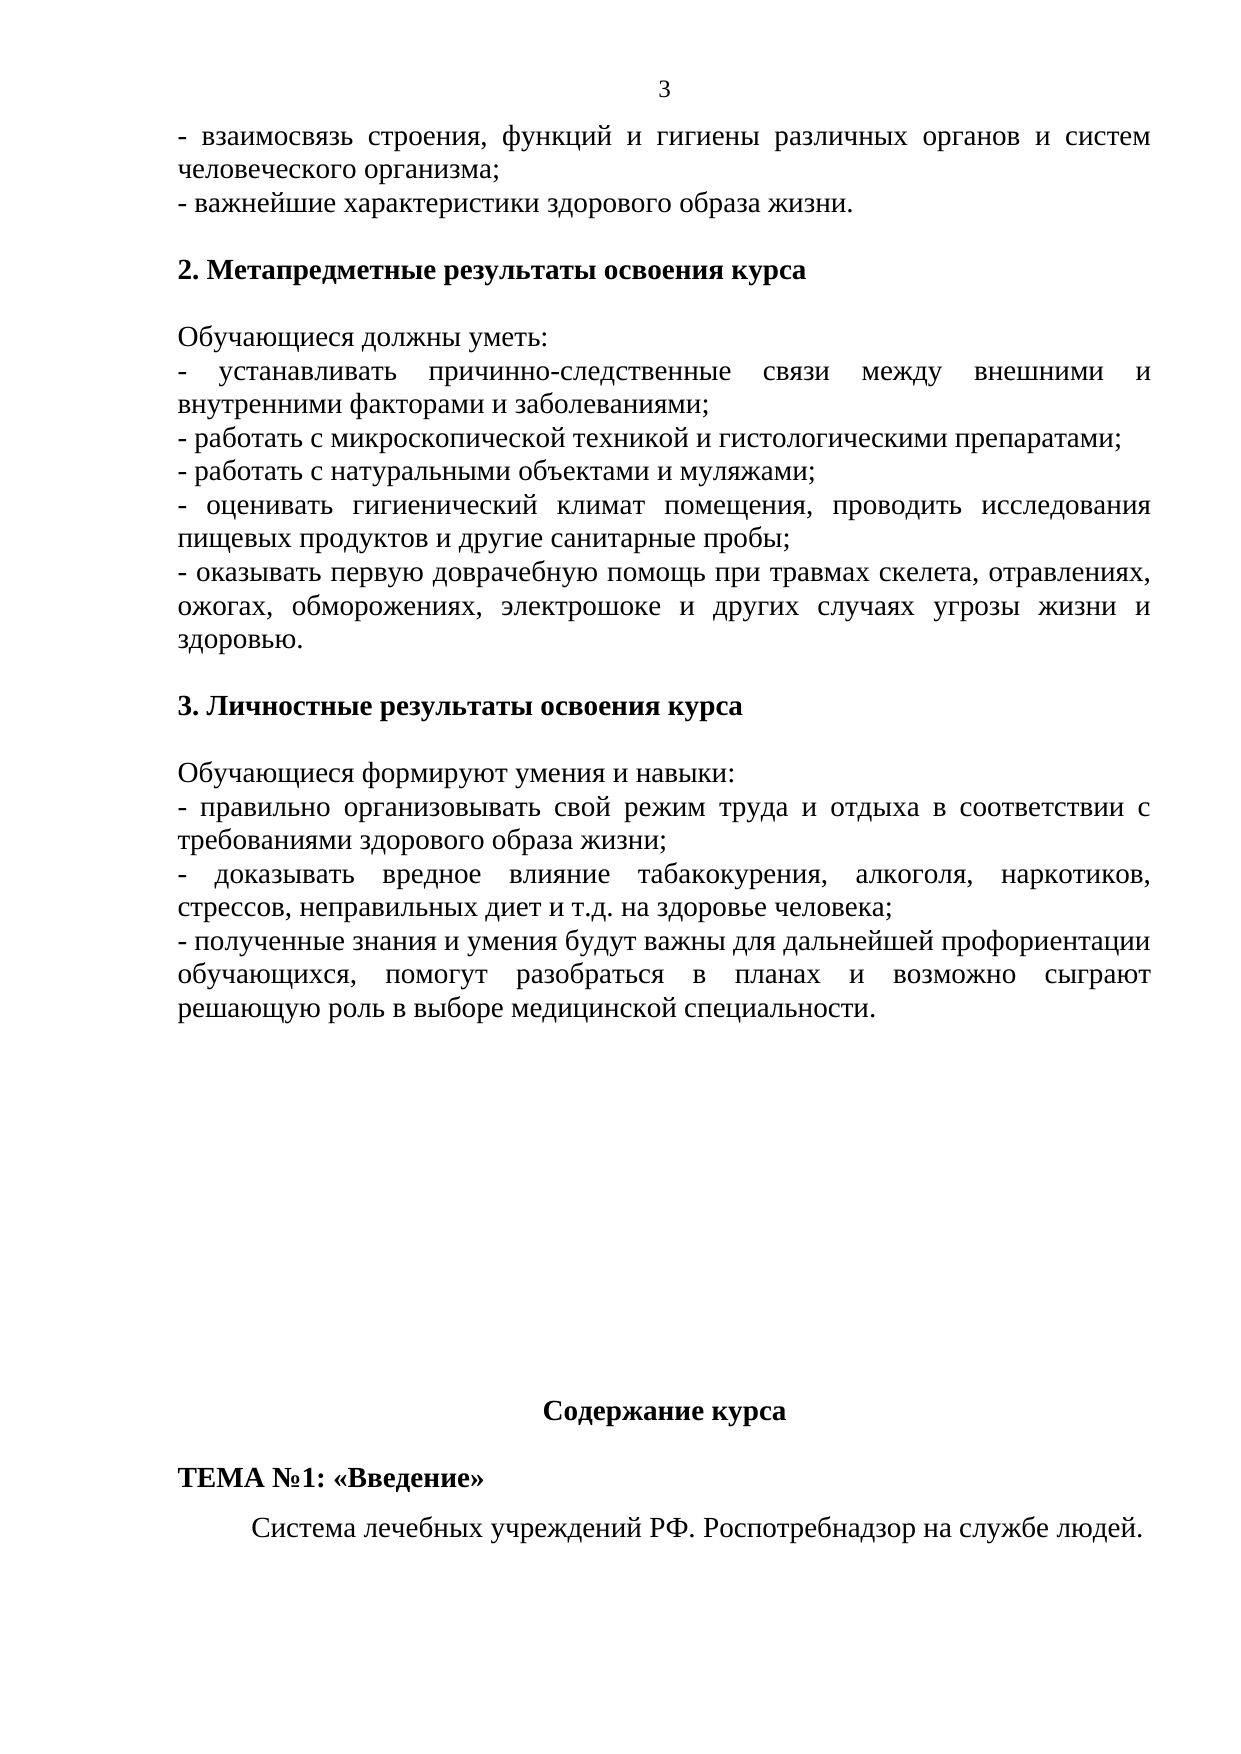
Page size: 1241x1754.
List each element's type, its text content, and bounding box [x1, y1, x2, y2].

text Система лечебных учреждений РФ. Роспотребнадзор на службе людей. [177, 1510, 1152, 1544]
text - работать с микроскопической техникой и гистологическими препаратами; [177, 420, 1152, 453]
text Обучающиеся формируют умения и навыки: [177, 755, 1152, 789]
text - полученные знания и умения будут важны для дальнейшей профориентации обучающихся, помогут разобраться в планах и возможно сыграют решающую роль в выборе медицинской специальности. [177, 923, 1152, 1024]
text - взаимосвязь строения, функций и гигиены различных органов и систем человеческого организма; [177, 118, 1152, 185]
text - оказывать первую доврачебную помощь при травмах скелета, отравлениях, ожогах, обморожениях, электрошоке и других случаях угрозы жизни и здоровью. [177, 554, 1152, 655]
text - устанавливать причинно-следственные связи между внешними и внутренними факторами и заболеваниями; [177, 353, 1152, 420]
text - правильно организовывать свой режим труда и отдыха в соответствии с требованиями здорового образа жизни; [177, 789, 1152, 856]
text Содержание курса [177, 1393, 1152, 1426]
text - оценивать гигиенический климат помещения, проводить исследования пищевых продуктов и другие санитарные пробы; [177, 487, 1152, 554]
text 2. Метапредметные результаты освоения курса [177, 252, 1152, 286]
text - работать с натуральными объектами и муляжами; [177, 453, 1152, 487]
text 3. Личностные результаты освоения курса [177, 688, 1152, 722]
text - важнейшие характеристики здорового образа жизни. [177, 185, 1152, 219]
text - доказывать вредное влияние табакокурения, алкоголя, наркотиков, стрессов, неправильных диет и т.д. на здоровье человека; [177, 856, 1152, 923]
text ТЕМА №1: «Введение» [177, 1460, 1152, 1493]
text Обучающиеся должны уметь: [177, 319, 1152, 353]
